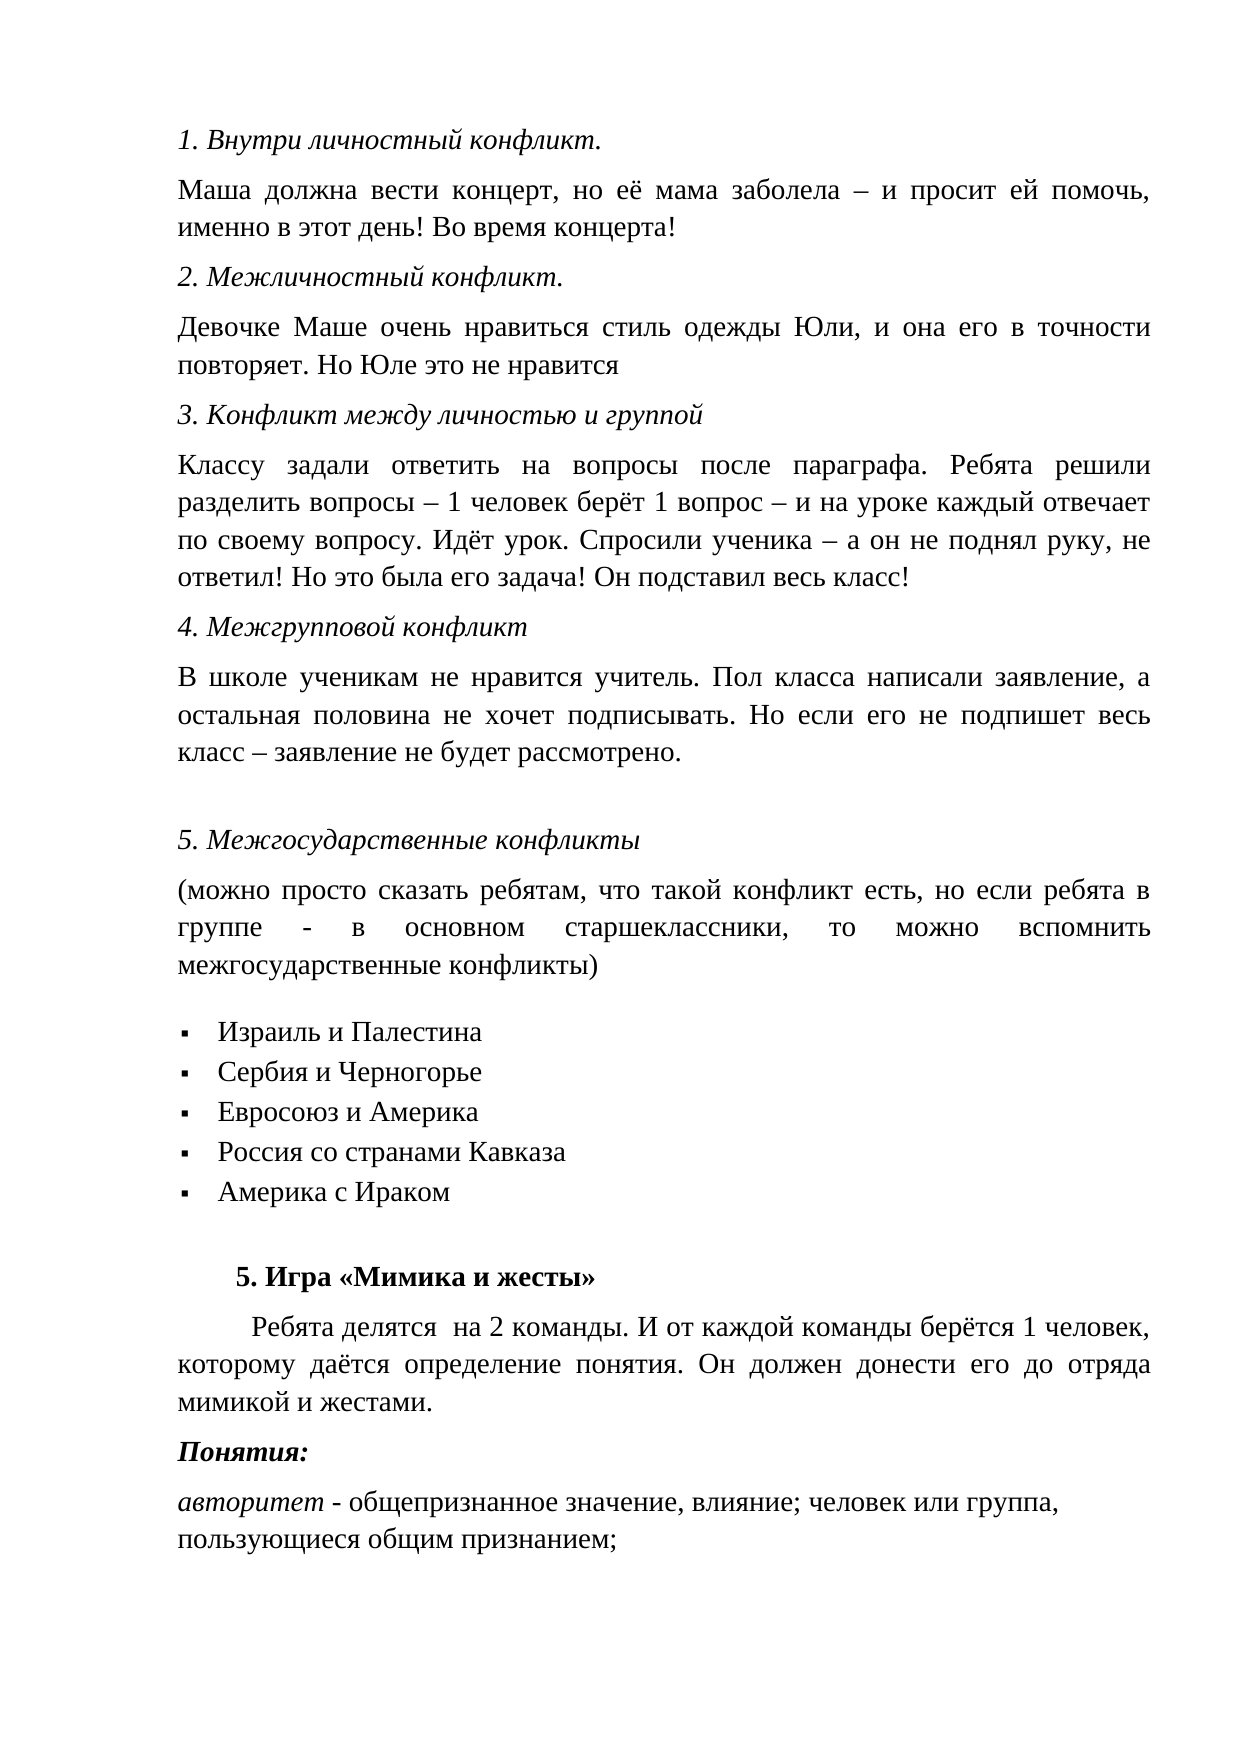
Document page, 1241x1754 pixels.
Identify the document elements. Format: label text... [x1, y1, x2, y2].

text В школе ученикам не нравится учитель. Пол класса написали заявление, а остальная половина не хочет подписывать. Но если его не подпишет весь класс – заявление не будет рассмотрено. [177, 656, 1152, 768]
list Израиль и Палестина [180, 1010, 1152, 1047]
text Девочке Маше очень нравиться стиль одежды Юли, и она его в точности повторяет. Но Юле это не нравится [177, 306, 1152, 381]
text 3. Конфликт между личностью и группой [177, 393, 1152, 431]
text Ребята делятся на 2 команды. И от каждой команды берётся 1 человек, которому даётся определение понятия. Он должен донести его до отряда мимикой и жестами. [177, 1305, 1152, 1417]
list Евросоюз и Америка [180, 1090, 1152, 1127]
text 5. Межгосударственные конфликты [177, 781, 1152, 856]
list Россия со странами Кавказа [180, 1130, 1152, 1167]
text 4. Межгрупповой конфликт [177, 606, 1152, 643]
text авторитет - общепризнанное значение, влияние; человек или группа, пользующиеся общим признанием; [177, 1480, 1152, 1555]
text 1. Внутри личностный конфликт. [177, 118, 1152, 156]
text 5. Игра «Мимика и жесты» [177, 1217, 1152, 1292]
list Сербия и Черногорье [180, 1050, 1152, 1087]
text Понятия: [177, 1430, 1152, 1467]
text 2. Межличностный конфликт. [177, 256, 1152, 293]
text Классу задали ответить на вопросы после параграфа. Ребята решили разделить вопросы – 1 человек берёт 1 вопрос – и на уроке каждый отвечает по своему вопросу. Идёт урок. Спросили ученика – а он не поднял руку, не ответил! Но это была его задача! Он подставил весь класс! [177, 443, 1152, 593]
list Америка с Ираком [180, 1170, 1152, 1207]
text Маша должна вести концерт, но её мама заболела – и просит ей помочь, именно в этот день! Во время концерта! [177, 168, 1152, 243]
text (можно просто сказать ребятам, что такой конфликт есть, но если ребята в группе - в основном старшеклассники, то можно вспомнить межгосударственные конфликты) [177, 868, 1152, 981]
